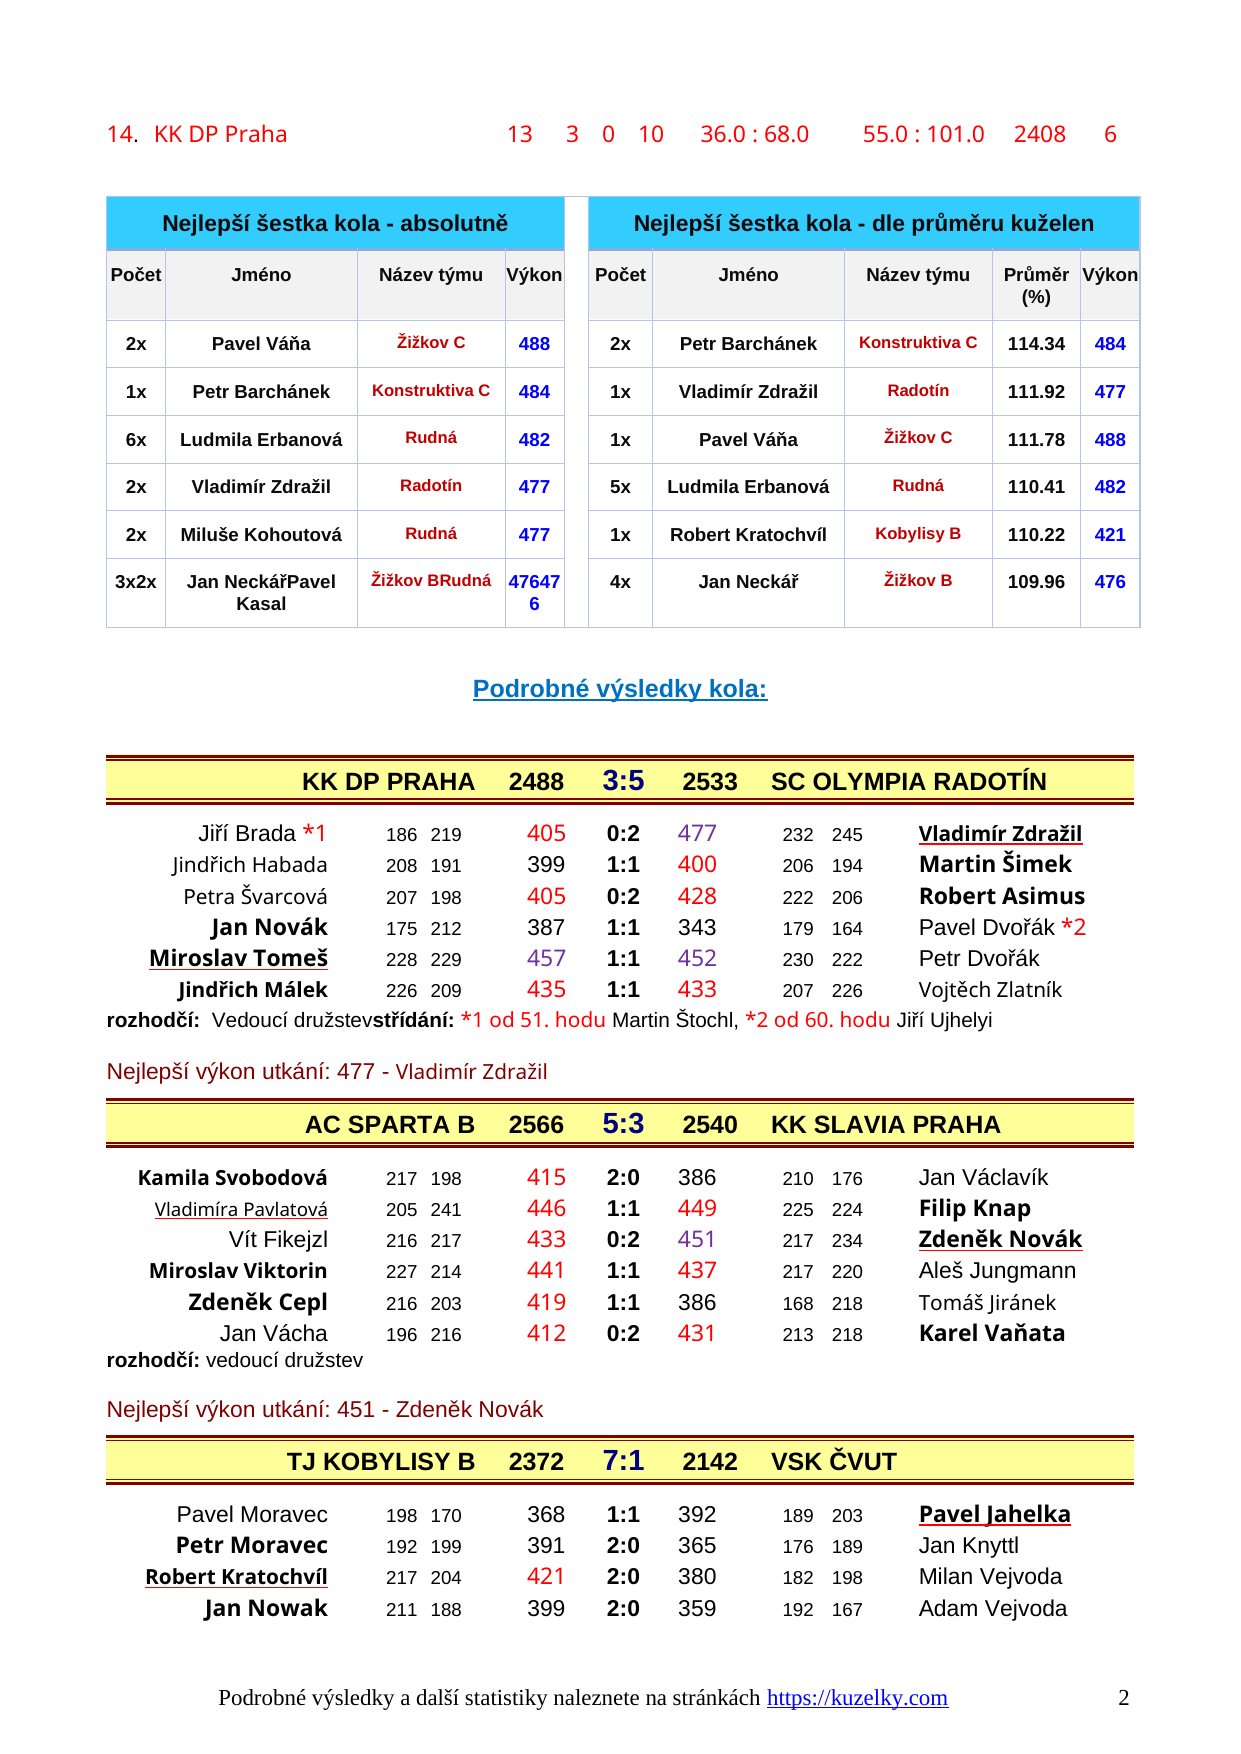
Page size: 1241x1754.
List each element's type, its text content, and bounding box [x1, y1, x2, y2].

table_cell 484 [506, 368, 564, 415]
table_cell Rudná [358, 511, 505, 558]
table_cell 476 [1081, 559, 1139, 627]
table_cell 3x [107, 559, 165, 627]
table_cell 488 [1081, 416, 1139, 462]
table_cell Žižkov B [845, 559, 992, 627]
text rozhodčí: Vedoucí družstevstřídání: *1 od 51. hodu Martin Štochl, *2 od 60. hodu Jiří Ujhelyi [106, 1005, 1134, 1033]
table_cell Radotín [845, 368, 992, 415]
table_cell 110.41 [993, 464, 1080, 510]
table_cell Vladimír Zdražil [653, 368, 844, 415]
table_cell 114.34 [993, 321, 1080, 367]
text Zdeněk Cepl 216 203 419 1:1 386 168 218 Tomáš Jiránek [106, 1286, 1134, 1317]
table_cell 4x [589, 559, 652, 627]
table_cell 111.92 [993, 368, 1080, 415]
text Jan Novák 175 212 387 1:1 343 179 164 Pavel Dvořák *2 [106, 911, 1134, 942]
table_cell Ludmila Erbanová [166, 416, 357, 462]
table_cell Výkon [1081, 251, 1139, 319]
table_cell 482 [506, 416, 564, 462]
table_cell 482 [1081, 464, 1139, 510]
text Jiří Brada *1 186 219 405 0:2 477 232 245 Vladimír Zdražil [106, 817, 1134, 848]
text Vít Fikejzl 216 217 433 0:2 451 217 234 Zdeněk Novák [106, 1223, 1134, 1254]
table_cell 484 [1081, 321, 1139, 367]
table_cell 421 [1081, 511, 1139, 558]
text Nejlepší výkon utkání: 477 - Vladimír Zdražil [106, 1057, 1134, 1086]
table_cell 2x [107, 321, 165, 367]
text Jindřich Málek 226 209 435 1:1 433 207 226 Vojtěch Zlatník [106, 973, 1134, 1005]
table_cell Výkon [506, 251, 564, 319]
text Petr Moravec 192 199 391 2:0 365 176 189 Jan Knyttl [106, 1529, 1134, 1560]
text Miroslav Tomeš 228 229 457 1:1 452 230 222 Petr Dvořák [106, 942, 1134, 973]
text Jindřich Habada 208 191 399 1:1 400 206 194 Martin Šimek [106, 848, 1134, 880]
table_cell 1x [589, 368, 652, 415]
text Miroslav Viktorin 227 214 441 1:1 437 217 220 Aleš Jungmann [106, 1254, 1134, 1286]
table_cell Kobylisy B [845, 511, 992, 558]
table_cell Žižkov C [358, 321, 505, 367]
text rozhodčí: vedoucí družstev [106, 1348, 1134, 1372]
table_cell Jan Neckář [166, 559, 357, 627]
table_cell 1x [107, 368, 165, 415]
table_cell Název týmu [845, 251, 992, 319]
table_cell 477 [506, 464, 564, 510]
table_cell 5x [589, 464, 652, 510]
table_cell Konstruktiva C [358, 368, 505, 415]
table_cell 2x [589, 321, 652, 367]
table_cell Ludmila Erbanová [653, 464, 844, 510]
text Kamila Svobodová 217 198 415 2:0 386 210 176 Jan Václavík [106, 1161, 1134, 1192]
text Jan Vácha 196 216 412 0:2 431 213 218 Karel Vaňata [106, 1317, 1134, 1348]
table_cell Počet [107, 251, 165, 319]
text 14. KK DP Praha 13 3 0 10 36.0 : 68.0 55.0 : 101.0 2408 6 [106, 118, 1134, 149]
text Vladimíra Pavlatová 205 241 446 1:1 449 225 224 Filip Knap [106, 1192, 1134, 1223]
table_cell 476 [506, 559, 564, 627]
text Nejlepší výkon utkání: 451 - Zdeněk Novák [106, 1396, 1134, 1422]
text Robert Kratochvíl 217 204 421 2:0 380 182 198 Milan Vejvoda [106, 1560, 1134, 1591]
text Jan Nowak 211 188 399 2:0 359 192 167 Adam Vejvoda [106, 1591, 1134, 1623]
table_header [565, 197, 588, 627]
text Pavel Moravec 198 170 368 1:1 392 189 203 Pavel Jahelka [106, 1498, 1134, 1529]
table_cell 2x [107, 511, 165, 558]
table_header Nejlepší šestka kola - dle průměru kuželen [589, 197, 1139, 248]
table_cell Rudná [358, 416, 505, 462]
text Petra Švarcová 207 198 405 0:2 428 222 206 Robert Asimus [106, 880, 1134, 911]
table_cell Miluše Kohoutová [166, 511, 357, 558]
table_cell 477 [506, 511, 564, 558]
table_cell 110.22 [993, 511, 1080, 558]
table_cell Jméno [653, 251, 844, 319]
table_cell Žižkov B [358, 559, 505, 627]
text TJ Kobylisy B 2372 7:1 2142 VSK ČVUT [106, 1441, 1134, 1479]
text AC Sparta B 2566 5:3 2540 KK Slavia Praha [106, 1104, 1134, 1142]
table_cell 109.96 [993, 559, 1080, 627]
table_cell 6x [107, 416, 165, 462]
table_cell Název týmu [358, 251, 505, 319]
text Podrobné výsledky kola: [94, 674, 1145, 703]
table_cell Petr Barchánek [166, 368, 357, 415]
table_cell Průměr (%) [993, 251, 1080, 319]
table_cell Pavel Váňa [653, 416, 844, 462]
table_cell Vladimír Zdražil [166, 464, 357, 510]
table_cell Pavel Váňa [166, 321, 357, 367]
table_cell 477 [1081, 368, 1139, 415]
table_cell Žižkov C [845, 416, 992, 462]
table_cell 2x [107, 464, 165, 510]
table_cell Počet [589, 251, 652, 319]
table_cell Jan Neckář [653, 559, 844, 627]
table_cell Rudná [845, 464, 992, 510]
table_cell 111.78 [993, 416, 1080, 462]
table_cell 1x [589, 416, 652, 462]
table_cell 1x [589, 511, 652, 558]
table_cell 488 [506, 321, 564, 367]
table_cell Radotín [358, 464, 505, 510]
table_cell Petr Barchánek [653, 321, 844, 367]
table_header Nejlepší šestka kola - absolutně [107, 197, 564, 248]
text KK DP Praha 2488 3:5 2533 SC Olympia Radotín [106, 761, 1134, 798]
table_cell Jméno [166, 251, 357, 319]
table_cell Robert Kratochvíl [653, 511, 844, 558]
table_cell Konstruktiva C [845, 321, 992, 367]
